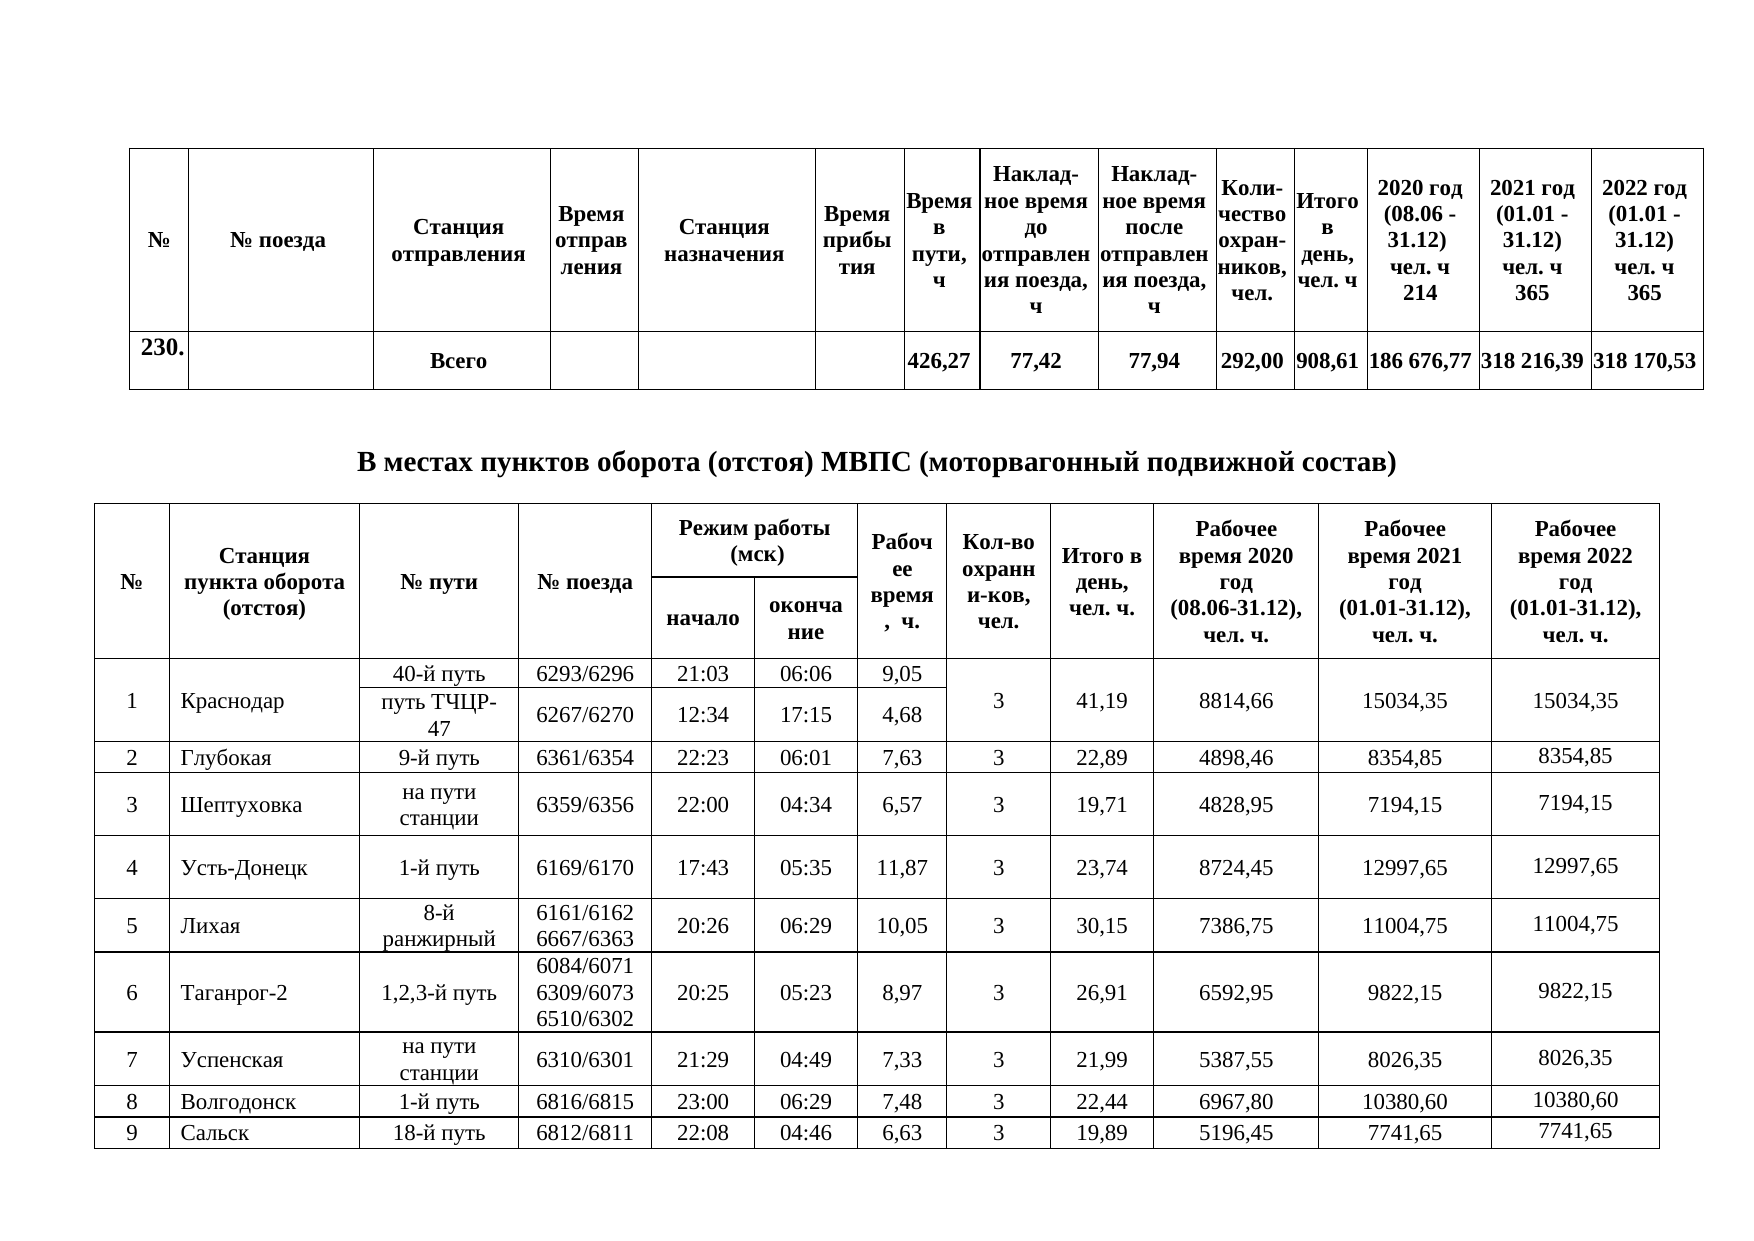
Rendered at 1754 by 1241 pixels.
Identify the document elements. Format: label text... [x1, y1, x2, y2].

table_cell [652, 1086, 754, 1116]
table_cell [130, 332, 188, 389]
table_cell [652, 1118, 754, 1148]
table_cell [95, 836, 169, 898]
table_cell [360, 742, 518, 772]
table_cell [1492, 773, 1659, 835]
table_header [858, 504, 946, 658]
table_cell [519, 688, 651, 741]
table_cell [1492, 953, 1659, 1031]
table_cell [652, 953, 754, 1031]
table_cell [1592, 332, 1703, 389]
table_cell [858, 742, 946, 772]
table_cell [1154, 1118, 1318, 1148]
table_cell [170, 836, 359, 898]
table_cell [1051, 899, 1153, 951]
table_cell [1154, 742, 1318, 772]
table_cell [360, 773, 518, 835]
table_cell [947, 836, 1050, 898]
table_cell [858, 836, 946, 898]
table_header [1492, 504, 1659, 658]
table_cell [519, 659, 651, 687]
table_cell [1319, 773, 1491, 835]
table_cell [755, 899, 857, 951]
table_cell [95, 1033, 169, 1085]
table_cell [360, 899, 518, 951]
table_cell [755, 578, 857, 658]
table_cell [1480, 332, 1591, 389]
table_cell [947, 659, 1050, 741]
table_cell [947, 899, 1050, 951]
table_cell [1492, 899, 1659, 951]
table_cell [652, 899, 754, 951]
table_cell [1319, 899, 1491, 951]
table_header Время отправления [551, 149, 638, 331]
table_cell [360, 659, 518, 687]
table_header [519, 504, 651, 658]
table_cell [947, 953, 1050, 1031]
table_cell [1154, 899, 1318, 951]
table_header Время прибы тия [816, 149, 904, 331]
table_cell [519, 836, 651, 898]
table_header Станция отправления [374, 149, 550, 331]
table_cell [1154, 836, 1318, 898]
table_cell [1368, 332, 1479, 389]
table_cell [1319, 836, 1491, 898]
table_header 2022 год (01.01 - 31.12) чел. ч 365 [1592, 149, 1703, 331]
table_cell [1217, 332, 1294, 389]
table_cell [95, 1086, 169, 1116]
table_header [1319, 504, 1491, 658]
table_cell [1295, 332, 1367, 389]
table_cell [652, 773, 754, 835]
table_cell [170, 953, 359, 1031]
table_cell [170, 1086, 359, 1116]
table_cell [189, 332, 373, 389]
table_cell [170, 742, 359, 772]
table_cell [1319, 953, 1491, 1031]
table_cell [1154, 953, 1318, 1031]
table_header № поезда [189, 149, 373, 331]
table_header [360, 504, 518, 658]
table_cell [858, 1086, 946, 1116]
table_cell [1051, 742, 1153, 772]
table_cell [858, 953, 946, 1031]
table_header 2020 год (08.06 - 31.12) чел. ч 214 [1368, 149, 1479, 331]
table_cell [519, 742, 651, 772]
table_header Время в пути, ч [905, 149, 979, 331]
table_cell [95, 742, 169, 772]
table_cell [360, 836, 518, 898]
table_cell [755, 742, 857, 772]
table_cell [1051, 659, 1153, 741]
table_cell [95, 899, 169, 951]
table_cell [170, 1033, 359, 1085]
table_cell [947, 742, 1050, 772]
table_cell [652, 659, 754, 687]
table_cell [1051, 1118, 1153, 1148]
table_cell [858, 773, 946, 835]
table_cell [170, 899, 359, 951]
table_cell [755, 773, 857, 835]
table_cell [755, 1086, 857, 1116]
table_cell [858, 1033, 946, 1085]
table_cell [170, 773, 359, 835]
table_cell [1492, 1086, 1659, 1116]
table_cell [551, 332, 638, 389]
table_header Итого в день, чел. ч [1295, 149, 1367, 331]
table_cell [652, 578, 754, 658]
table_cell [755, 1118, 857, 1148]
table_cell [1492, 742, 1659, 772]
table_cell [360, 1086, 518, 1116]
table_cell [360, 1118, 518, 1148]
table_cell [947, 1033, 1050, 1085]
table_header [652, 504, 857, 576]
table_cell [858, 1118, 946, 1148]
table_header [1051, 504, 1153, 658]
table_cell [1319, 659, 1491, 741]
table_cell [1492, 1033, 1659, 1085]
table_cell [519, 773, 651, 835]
text В местах пунктов оборота (отстоя) МВПС (моторвагонный подвижной состав) [118, 444, 1636, 477]
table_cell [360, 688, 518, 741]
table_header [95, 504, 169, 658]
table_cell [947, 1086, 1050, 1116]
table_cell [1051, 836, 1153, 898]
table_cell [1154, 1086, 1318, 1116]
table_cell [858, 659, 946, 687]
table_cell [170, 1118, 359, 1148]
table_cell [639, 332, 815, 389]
table_header Коли- чество охран- ников, чел. [1217, 149, 1294, 331]
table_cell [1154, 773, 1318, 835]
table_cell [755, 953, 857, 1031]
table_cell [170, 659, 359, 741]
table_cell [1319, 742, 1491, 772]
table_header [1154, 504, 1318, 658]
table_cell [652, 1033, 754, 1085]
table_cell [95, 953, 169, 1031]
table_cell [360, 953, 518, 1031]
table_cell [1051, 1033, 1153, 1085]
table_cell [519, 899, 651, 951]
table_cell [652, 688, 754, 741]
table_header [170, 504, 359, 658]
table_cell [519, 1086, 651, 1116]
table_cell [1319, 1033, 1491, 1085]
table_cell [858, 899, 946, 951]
table_header Наклад- ное время после отправления поезда, ч [1099, 149, 1216, 331]
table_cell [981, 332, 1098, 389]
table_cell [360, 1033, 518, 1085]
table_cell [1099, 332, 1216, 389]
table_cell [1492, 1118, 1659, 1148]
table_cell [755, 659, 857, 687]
table_header № [130, 149, 188, 331]
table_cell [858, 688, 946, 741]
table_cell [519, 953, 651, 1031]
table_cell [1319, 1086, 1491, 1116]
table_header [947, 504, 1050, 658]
table_header Наклад- ное время до отправления поезда, ч [981, 149, 1098, 331]
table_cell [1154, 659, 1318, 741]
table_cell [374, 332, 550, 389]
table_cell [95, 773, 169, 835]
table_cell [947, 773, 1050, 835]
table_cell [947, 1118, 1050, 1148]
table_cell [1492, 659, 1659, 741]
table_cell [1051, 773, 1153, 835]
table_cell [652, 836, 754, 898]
table_header 2021 год (01.01 - 31.12) чел. ч 365 [1480, 149, 1591, 331]
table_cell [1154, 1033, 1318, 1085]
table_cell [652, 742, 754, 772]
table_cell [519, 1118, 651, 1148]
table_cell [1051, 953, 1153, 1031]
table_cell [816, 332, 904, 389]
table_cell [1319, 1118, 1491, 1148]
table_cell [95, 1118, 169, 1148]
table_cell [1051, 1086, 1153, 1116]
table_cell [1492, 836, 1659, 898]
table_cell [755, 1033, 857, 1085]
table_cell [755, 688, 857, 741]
table_header Станция назначения [639, 149, 815, 331]
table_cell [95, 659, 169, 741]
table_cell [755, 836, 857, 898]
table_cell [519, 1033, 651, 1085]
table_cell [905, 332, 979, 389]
